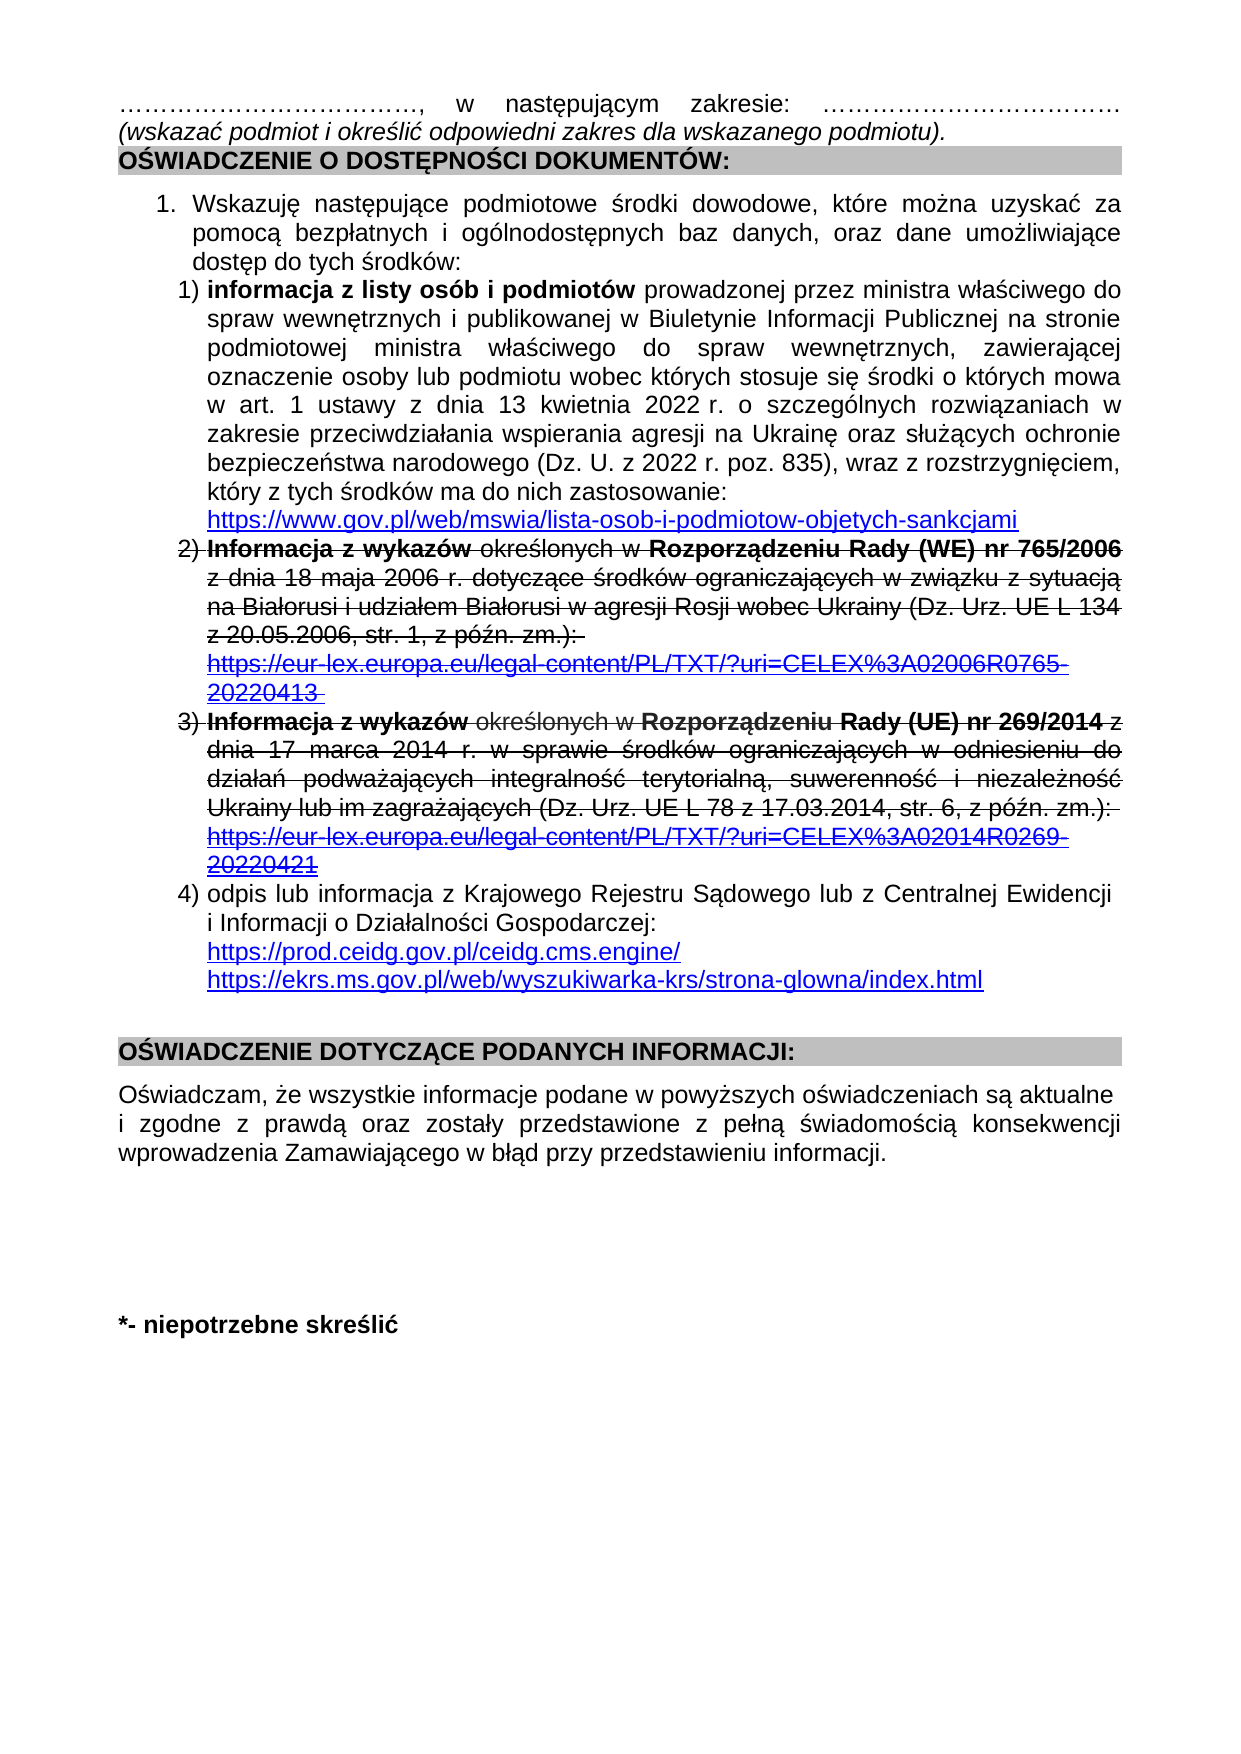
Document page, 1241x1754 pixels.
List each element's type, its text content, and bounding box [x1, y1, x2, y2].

list Informacja z wykazów określonych w Rozporządzeniu Rady (UE) nr 269/2014 z dnia 17 marca 2014 r. w sprawie środków ograniczających w odniesieniu do działań podważających integralność terytorialną, suwerenność i niezależność Ukrainy lub im zagrażających (Dz. Urz. UE L 78 z 17.03.2014, str. 6, z późn. zm.): [177, 707, 1122, 822]
text OŚWIADCZENIE O DOSTĘPNOŚCI DOKUMENTÓW: [118, 146, 1122, 175]
text Oświadczam, że wszystkie informacje podane w powyższych oświadczeniach są aktualne i zgodne z prawdą oraz zostały przedstawione z pełną świadomością konsekwencji wprowadzenia Zamawiającego w błąd przy przedstawieniu informacji. [118, 1081, 1122, 1167]
text https://eur-lex.europa.eu/legal-content/PL/TXT/?uri=CELEX%3A02014R0269-20220421 [207, 822, 1122, 879]
list Wskazuję następujące podmiotowe środki dowodowe, które można uzyskać za pomocą bezpłatnych i ogólnodostępnych baz danych, oraz dane umożliwiające dostęp do tych środków: [156, 189, 1122, 276]
text https://ekrs.ms.gov.pl/web/wyszukiwarka-krs/strona-glowna/index.html [207, 966, 1122, 994]
list odpis lub informacja z Krajowego Rejestru Sądowego lub z Centralnej Ewidencji i Informacji o Działalności Gospodarczej: [177, 879, 1122, 937]
list informacja z listy osób i podmiotów prowadzonej przez ministra właściwego do spraw wewnętrznych i publikowanej w Biuletynie Informacji Publicznej na stronie podmiotowej ministra właściwego do spraw wewnętrznych, zawierającej oznaczenie osoby lub podmiotu wobec których stosuje się środki o których mowa w art. 1 ustawy z dnia 13 kwietnia 2022 r. o szczególnych rozwiązaniach w zakresie przeciwdziałania wspierania agresji na Ukrainę oraz służących ochronie bezpieczeństwa narodowego (Dz. U. z 2022 r. poz. 835), wraz z rozstrzygnięciem, który z tych środków ma do nich zastosowanie: [177, 276, 1122, 506]
text https://eur-lex.europa.eu/legal-content/PL/TXT/?uri=CELEX%3A02006R0765-20220413 [207, 649, 1122, 707]
text ………………………………, w następującym zakresie: ……………………………… (wskazać podmiot i określić odpowiedni zakres dla wskazanego podmiotu). [118, 89, 1122, 146]
text *- niepotrzebne skreślić [118, 1311, 1122, 1339]
text https://prod.ceidg.gov.pl/ceidg.cms.engine/ [207, 937, 1122, 966]
text OŚWIADCZENIE DOTYCZĄCE PODANYCH INFORMACJI: [118, 1037, 1122, 1066]
text https://www.gov.pl/web/mswia/lista-osob-i-podmiotow-objetych-sankcjami [207, 506, 1122, 534]
list Informacja z wykazów określonych w Rozporządzeniu Rady (WE) nr 765/2006 z dnia 18 maja 2006 r. dotyczące środków ograniczających w związku z sytuacją na Białorusi i udziałem Białorusi w agresji Rosji wobec Ukrainy (Dz. Urz. UE L 134 z 20.05.2006, str. 1, z późn. zm.): [177, 534, 1122, 649]
